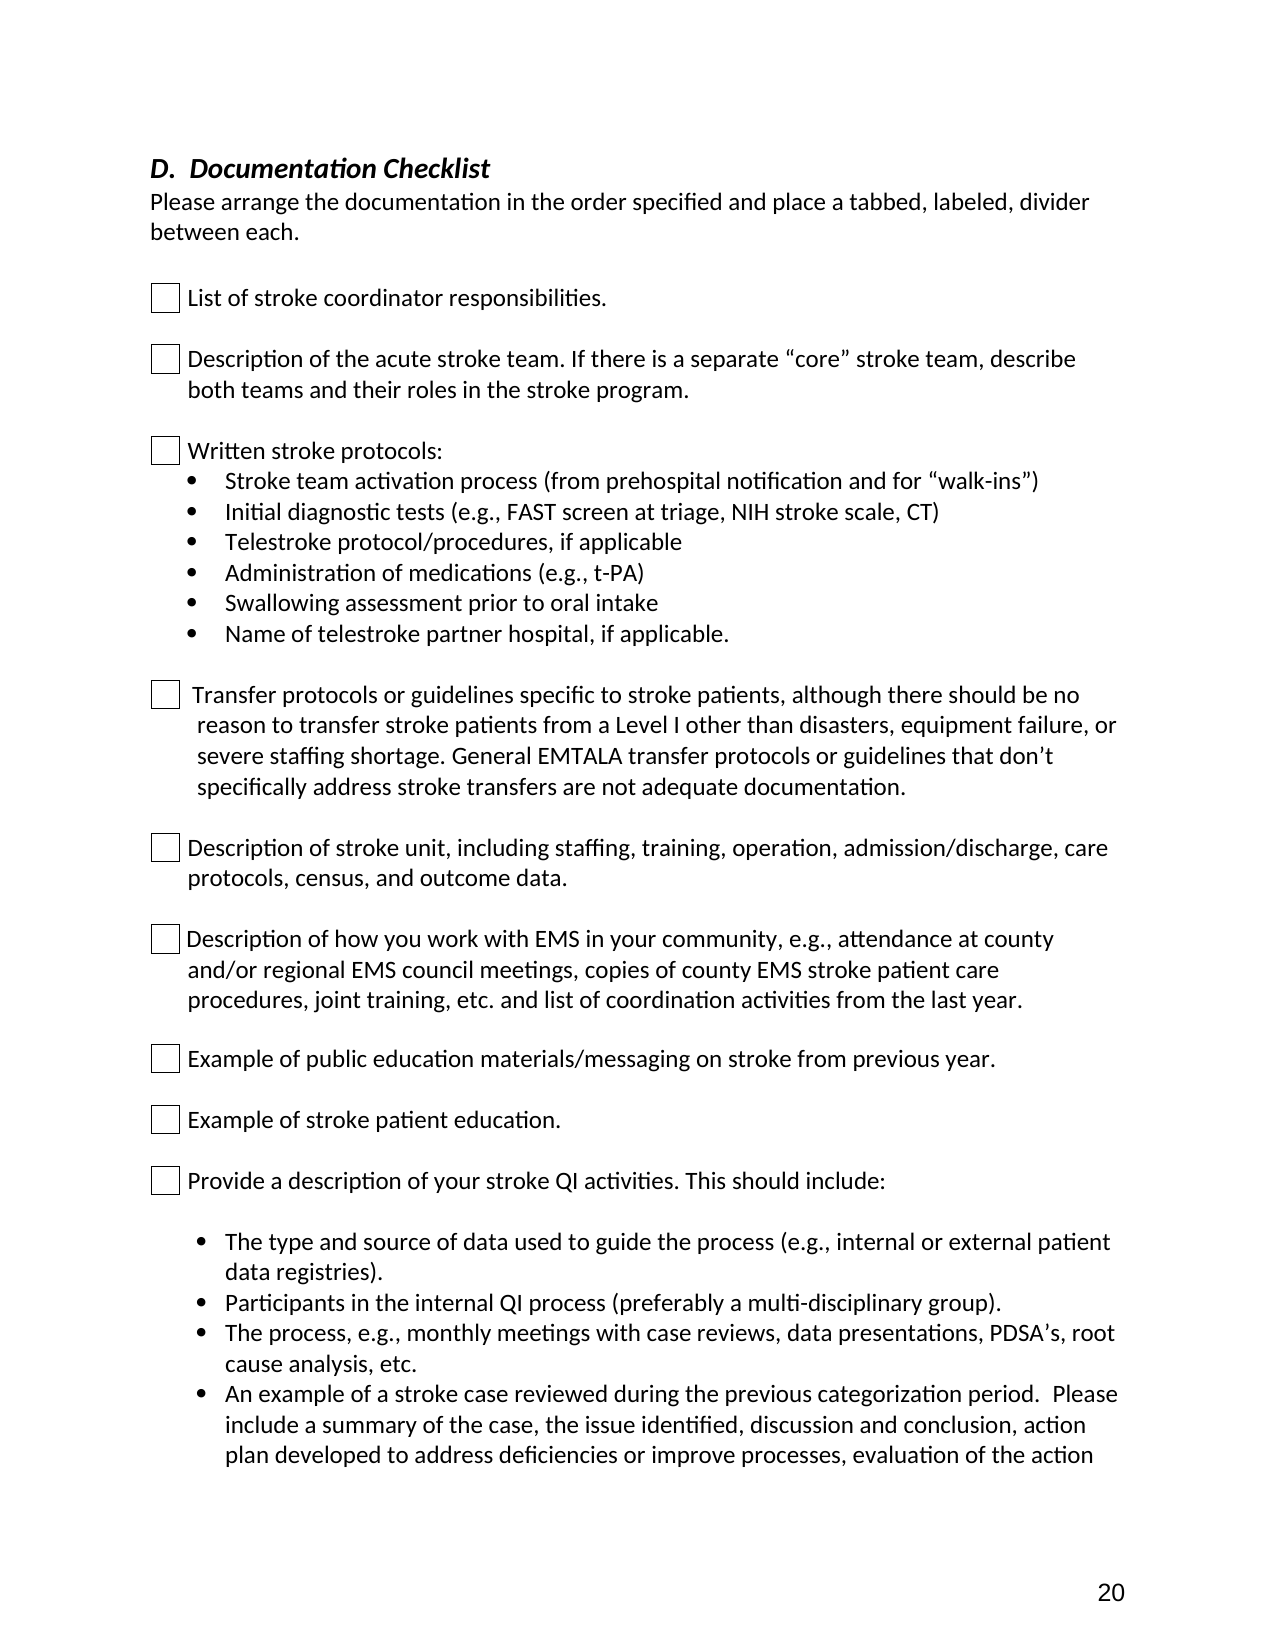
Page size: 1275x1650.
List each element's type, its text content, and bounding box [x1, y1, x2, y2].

list Swallowing assessment prior to oral intake [187, 587, 1125, 618]
list Initial diagnostic tests (e.g., FAST screen at triage, NIH stroke scale, CT) [187, 496, 1125, 526]
list The process, e.g., monthly meetings with case reviews, data presentations, PDSA’s, root cause analysis, etc. [197, 1317, 1125, 1378]
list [197, 1378, 1125, 1470]
text Written stroke protocols: [150, 435, 1125, 465]
list Stroke team activation process (from prehospital notification and for “walk-ins”) [187, 465, 1125, 496]
text D. Documentation Checklist [150, 150, 1125, 186]
list Telestroke protocol/procedures, if applicable [187, 526, 1125, 557]
text Description of how you work with EMS in your community, e.g., attendance at county and/or regional EMS council meetings, copies of county EMS stroke patient care procedures, joint training, etc. and list of coordination activities from the last year. [150, 923, 1125, 1015]
list Name of telestroke partner hospital, if applicable. [187, 618, 1125, 648]
list Participants in the internal QI process (preferably a multi-disciplinary group). [197, 1287, 1125, 1317]
list The type and source of data used to guide the process (e.g., internal or external patient data registries). [197, 1226, 1125, 1287]
text Description of the acute stroke team. If there is a separate “core” stroke team, describe both teams and their roles in the stroke program. [150, 343, 1125, 404]
text List of stroke coordinator responsibilities. [150, 282, 1125, 313]
text Please arrange the documentation in the order specified and place a tabbed, labeled, divider between each. [150, 186, 1125, 247]
text Provide a description of your stroke QI activities. This should include: [150, 1165, 1125, 1195]
text Transfer protocols or guidelines specific to stroke patients, although there should be no reason to transfer stroke patients from a Level I other than disasters, equipment failure, or severe staffing shortage. General EMTALA transfer protocols or guidelines that don’t specifically address stroke transfers are not adequate documentation. [150, 679, 1125, 801]
list Administration of medications (e.g., t-PA) [187, 557, 1125, 587]
text Example of stroke patient education. [150, 1104, 1125, 1134]
text Description of stroke unit, including staffing, training, operation, admission/discharge, care protocols, census, and outcome data. [150, 832, 1125, 893]
text Example of public education materials/messaging on stroke from previous year. [150, 1043, 1125, 1073]
